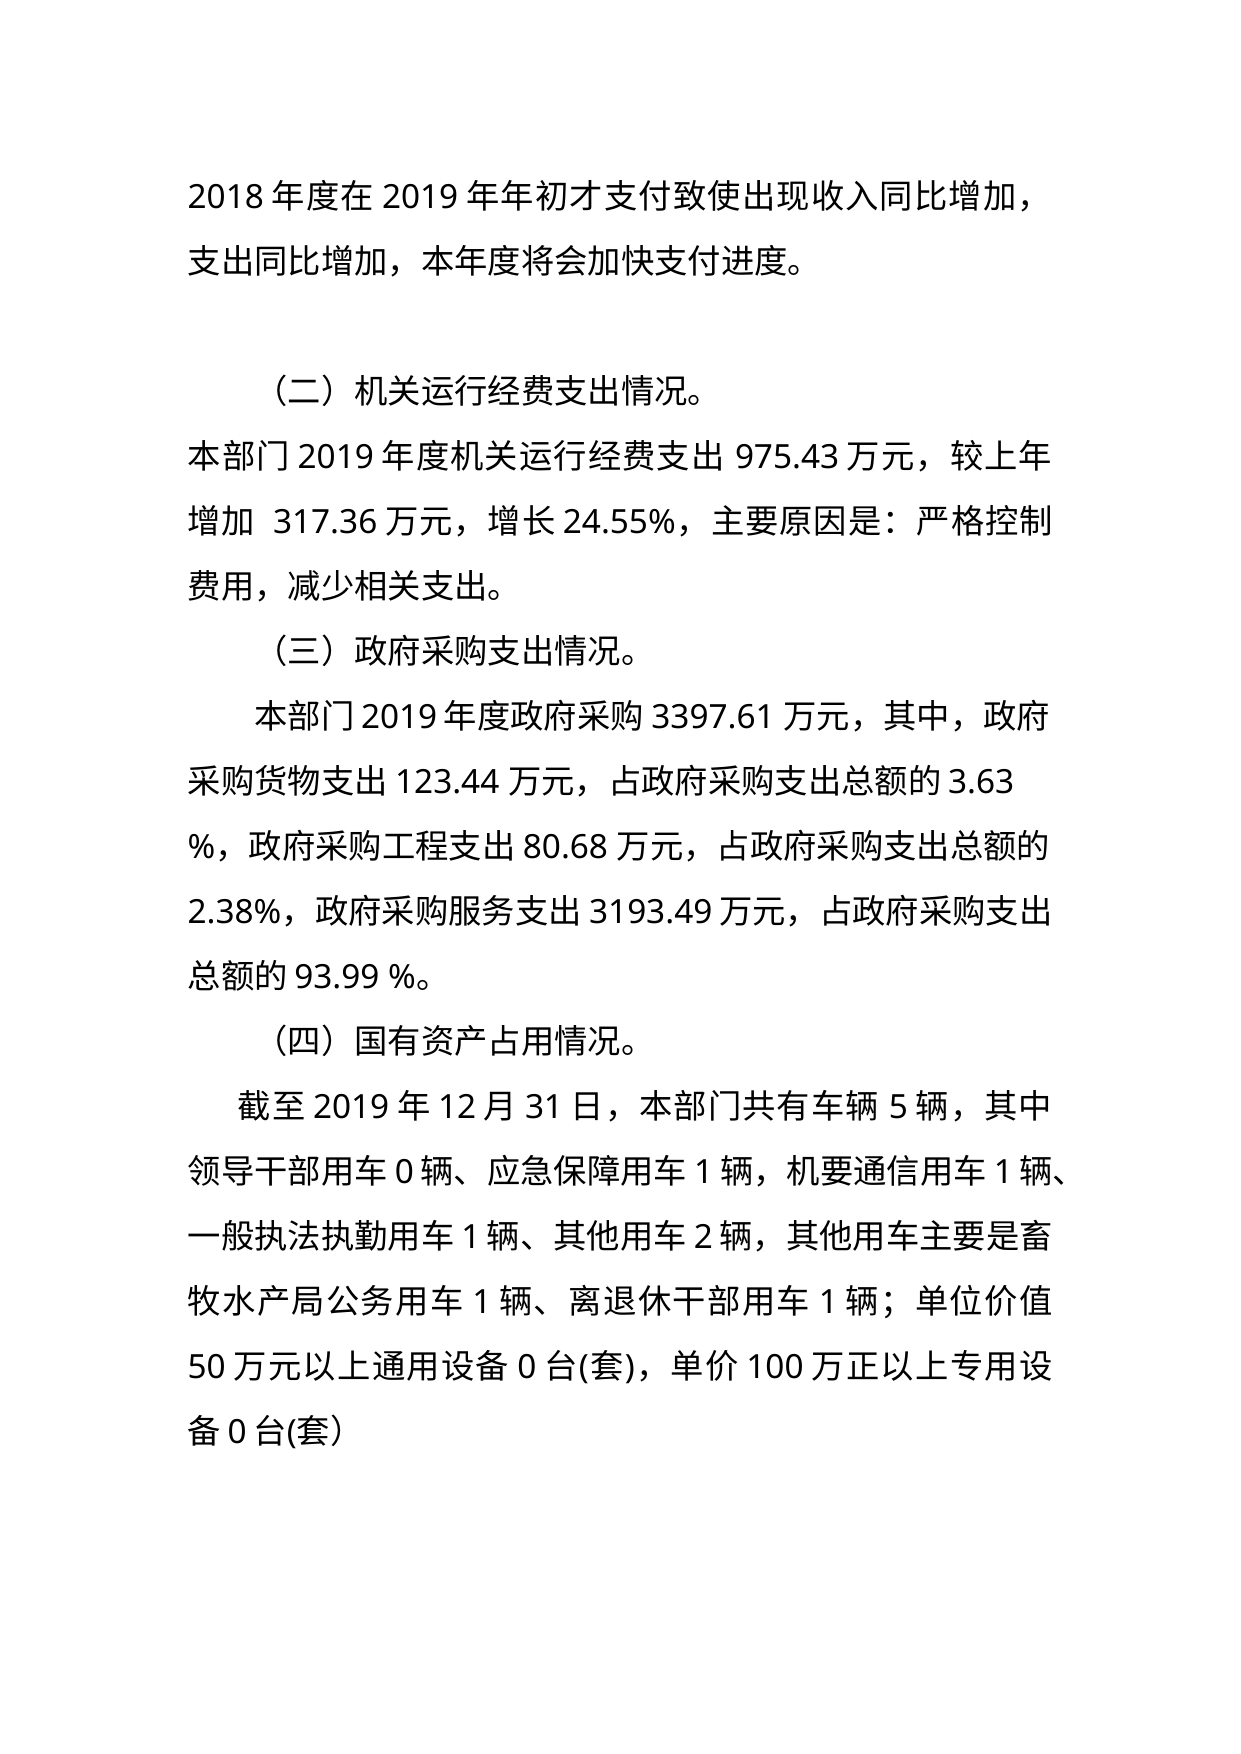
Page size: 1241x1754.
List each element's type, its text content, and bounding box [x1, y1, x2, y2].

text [187, 162, 1053, 292]
text 截至2019年12月31日，本部门共有车辆 5辆，其中，领导干部用车0辆、应急保障用车1辆，机要通信用车1辆、一般执法执勤用车1辆、其他用车2辆，其他用车主要是畜牧水产局公务用车1辆、离退休干部用车1辆；单位价值50万元以上通用设备0台(套)，单价100万正以上专用设备0台(套） [187, 1072, 1053, 1462]
text 本部门2019年度机关运行经费支出 975.43万元，较上年增加 317.36万元，增长24.55%，主要原因是：严格控制费用，减少相关支出。 [187, 422, 1053, 617]
text 本部门2019年度政府采购 3397.61 万元，其中，政府采购货物支出 123.44 万元，占政府采购支出总额的3.63 %，政府采购工程支出 80.68 万元，占政府采购支出总额的 2.38%，政府采购服务支出 3193.49万元，占政府采购支出总额的93.99 %。 [187, 682, 1053, 1007]
text （二）机关运行经费支出情况。 [187, 357, 1053, 422]
text （四）国有资产占用情况。 [187, 1007, 1053, 1072]
text （三）政府采购支出情况。 [187, 617, 1053, 682]
